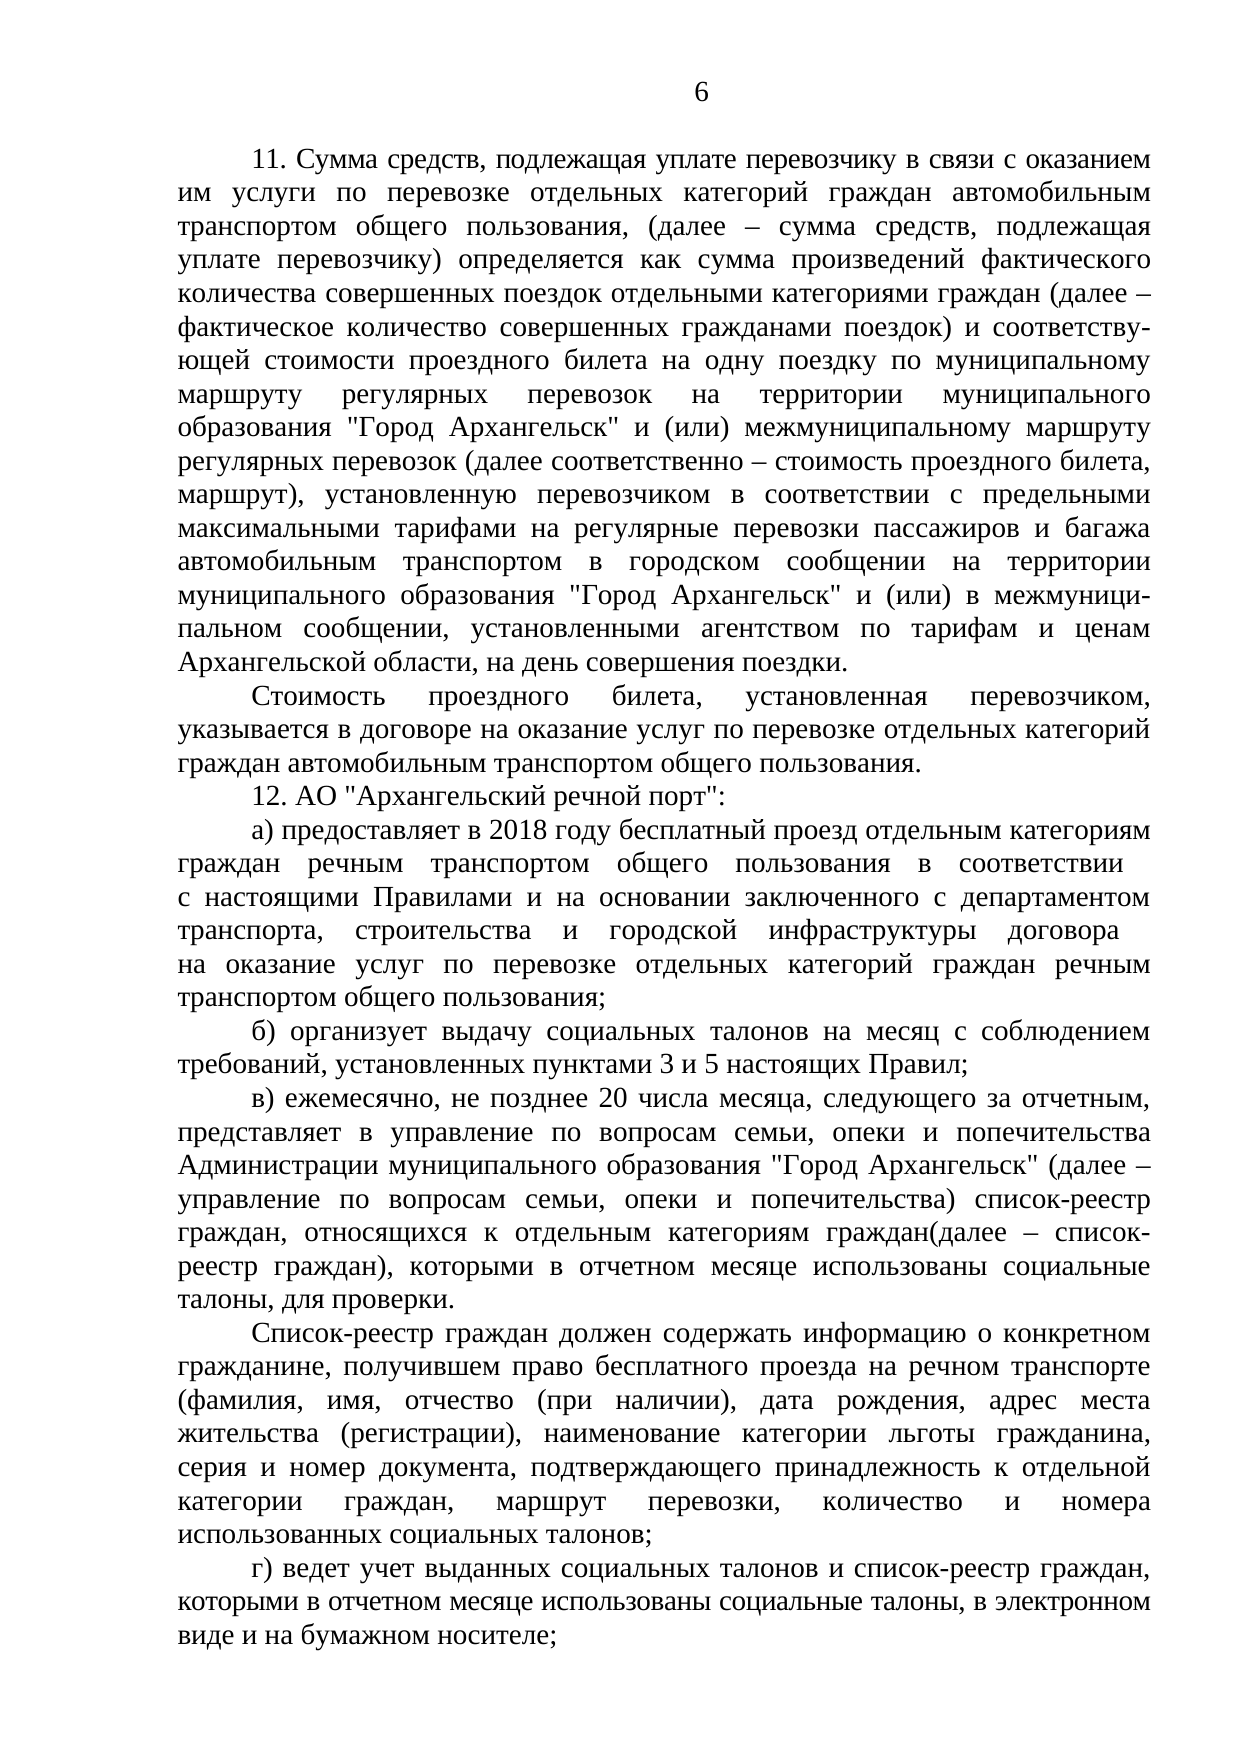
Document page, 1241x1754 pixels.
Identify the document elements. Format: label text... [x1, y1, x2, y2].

text 12. АО "Архангельский речной порт": [177, 778, 1152, 812]
text г) ведет учет выданных социальных талонов и список-реестр граждан, которыми в отчетном месяце использованы социальные талоны, в электронном виде и на бумажном носителе; [177, 1550, 1152, 1650]
text Список-реестр граждан должен содержать информацию о конкретном гражданине, получившем право бесплатного проезда на речном транспорте (фамилия, имя, отчество (при наличии), дата рождения, адрес места жительства (регистрации), наименование категории льготы гражданина, серия и номер документа, подтверждающего принадлежность к отдельной категории граждан, маршрут перевозки, количество и номера использованных социальных талонов; [177, 1315, 1152, 1550]
text а) предоставляет в 2018 году бесплатный проезд отдельным категориям граждан речным транспортом общего пользования в соответствии с настоящими Правилами и на основании заключенного с департаментом транспорта, строительства и городской инфраструктуры договора на оказание услуг по перевозке отдельных категорий граждан речным транспортом общего пользования; [177, 812, 1152, 1013]
text Стоимость проездного билета, установленная перевозчиком, указывается в договоре на оказание услуг по перевозке отдельных категорий граждан автомобильным транспортом общего пользования. [177, 678, 1152, 778]
text 6 [177, 74, 1152, 107]
text 11. Сумма средств, подлежащая уплате перевозчику в связи с оказанием им услуги по перевозке отдельных категорий граждан автомобильным транспортом общего пользования, (далее – сумма средств, подлежащая уплате перевозчику) определяется как сумма произведений фактического количества совершенных поездок отдельными категориями граждан (далее – фактическое количество совершенных гражданами поездок) и соответству-ющей стоимости проездного билета на одну поездку по муниципальному маршруту регулярных перевозок на территории муниципального образования "Город Архангельск" и (или) межмуниципальному маршруту регулярных перевозок (далее соответственно – стоимость проездного билета, маршрут), установленную перевозчиком в соответствии с предельными максимальными тарифами на регулярные перевозки пассажиров и багажа автомобильным транспортом в городском сообщении на территории муниципального образования "Город Архангельск" и (или) в межмуници-пальном сообщении, установленными агентством по тарифам и ценам Архангельской области, на день совершения поездки. [177, 141, 1152, 678]
text в) ежемесячно, не позднее 20 числа месяца, следующего за отчетным, представляет в управление по вопросам семьи, опеки и попечительства Администрации муниципального образования "Город Архангельск" (далее – управление по вопросам семьи, опеки и попечительства) список-реестр граждан, относящихся к отдельным категориям граждан(далее – список-реестр граждан), которыми в отчетном месяце использованы социальные талоны, для проверки. [177, 1080, 1152, 1315]
text б) организует выдачу социальных талонов на месяц с соблюдением требований, установленных пунктами 3 и 5 настоящих Правил; [177, 1013, 1152, 1080]
